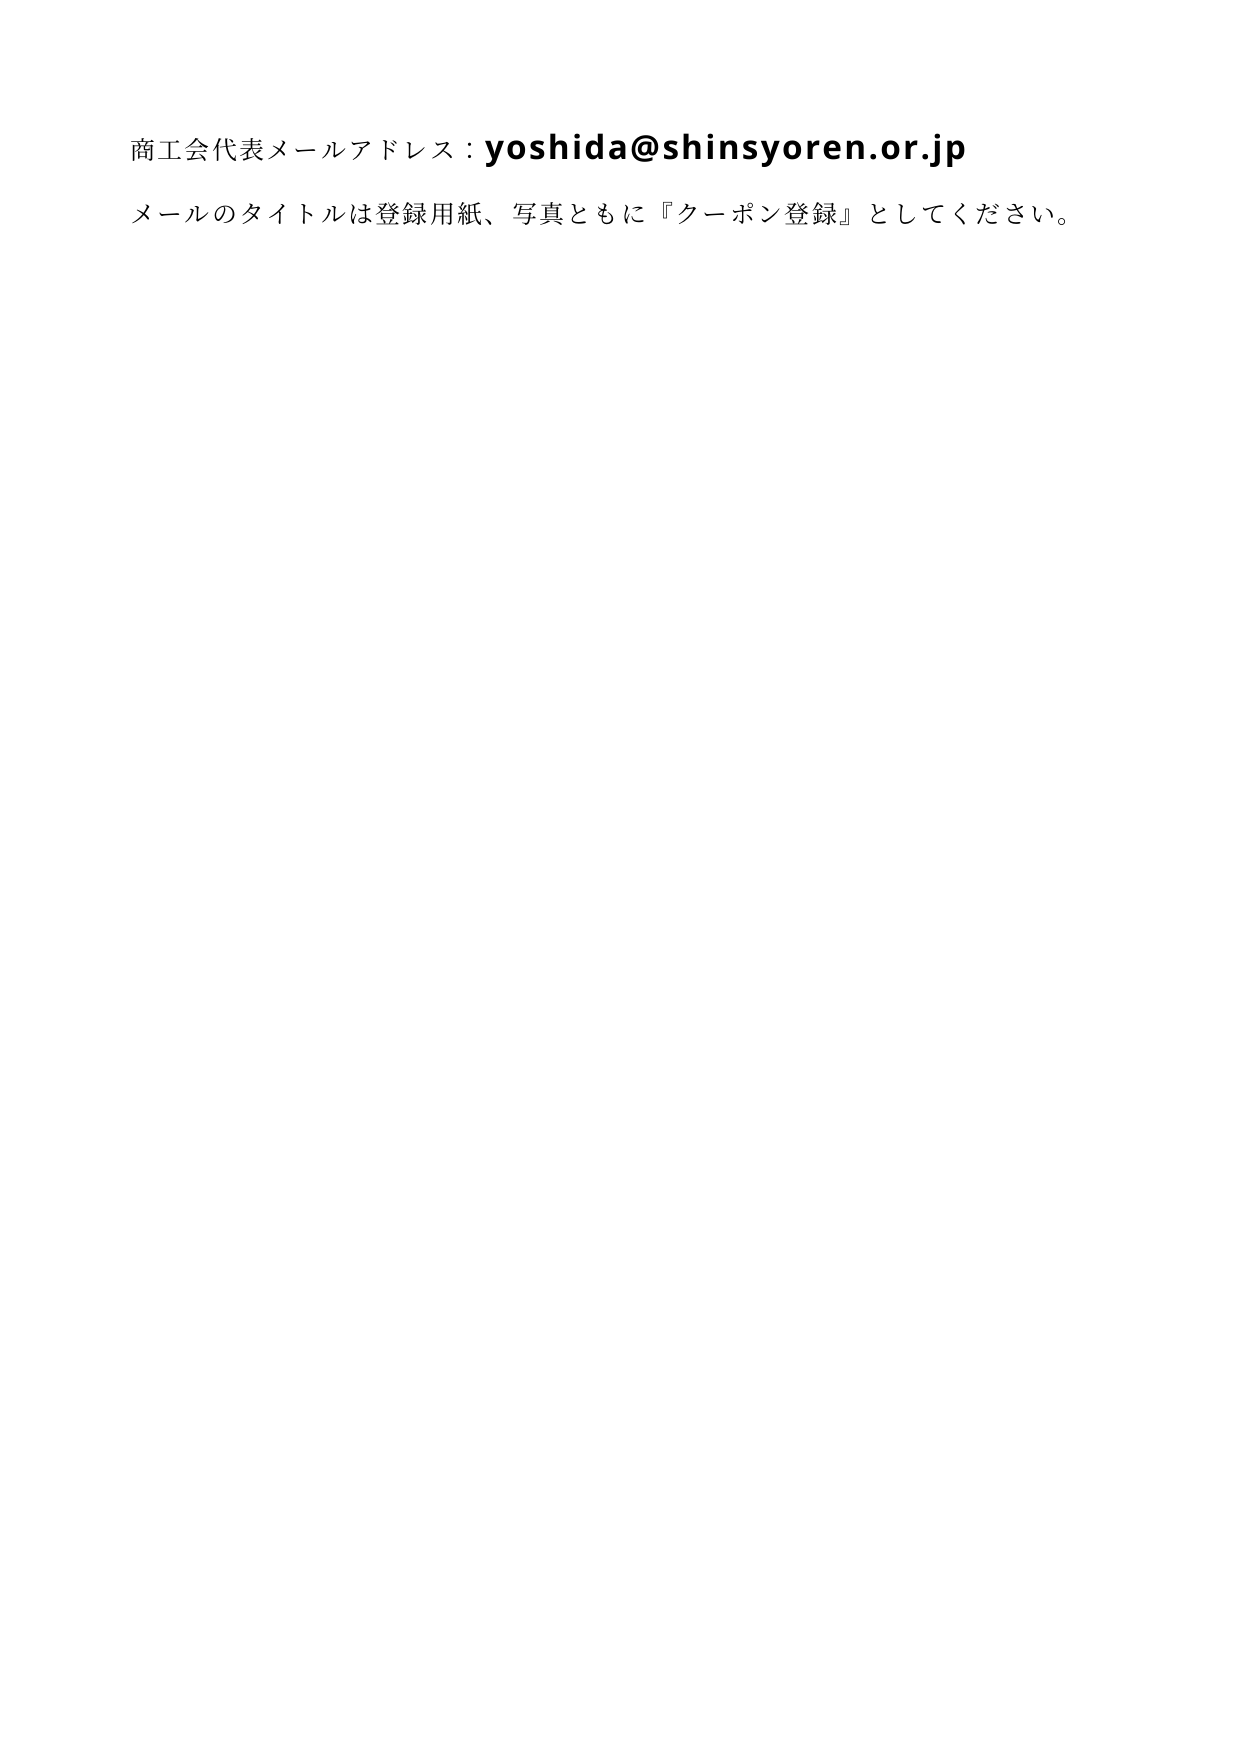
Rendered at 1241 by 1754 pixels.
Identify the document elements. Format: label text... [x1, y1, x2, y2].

text 商工会代表メールアドレス：yoshida@shinsyoren.or.jp [130, 102, 1110, 191]
text メールのタイトルは登録用紙、写真ともに『クーポン登録』としてください。 [130, 191, 1134, 235]
